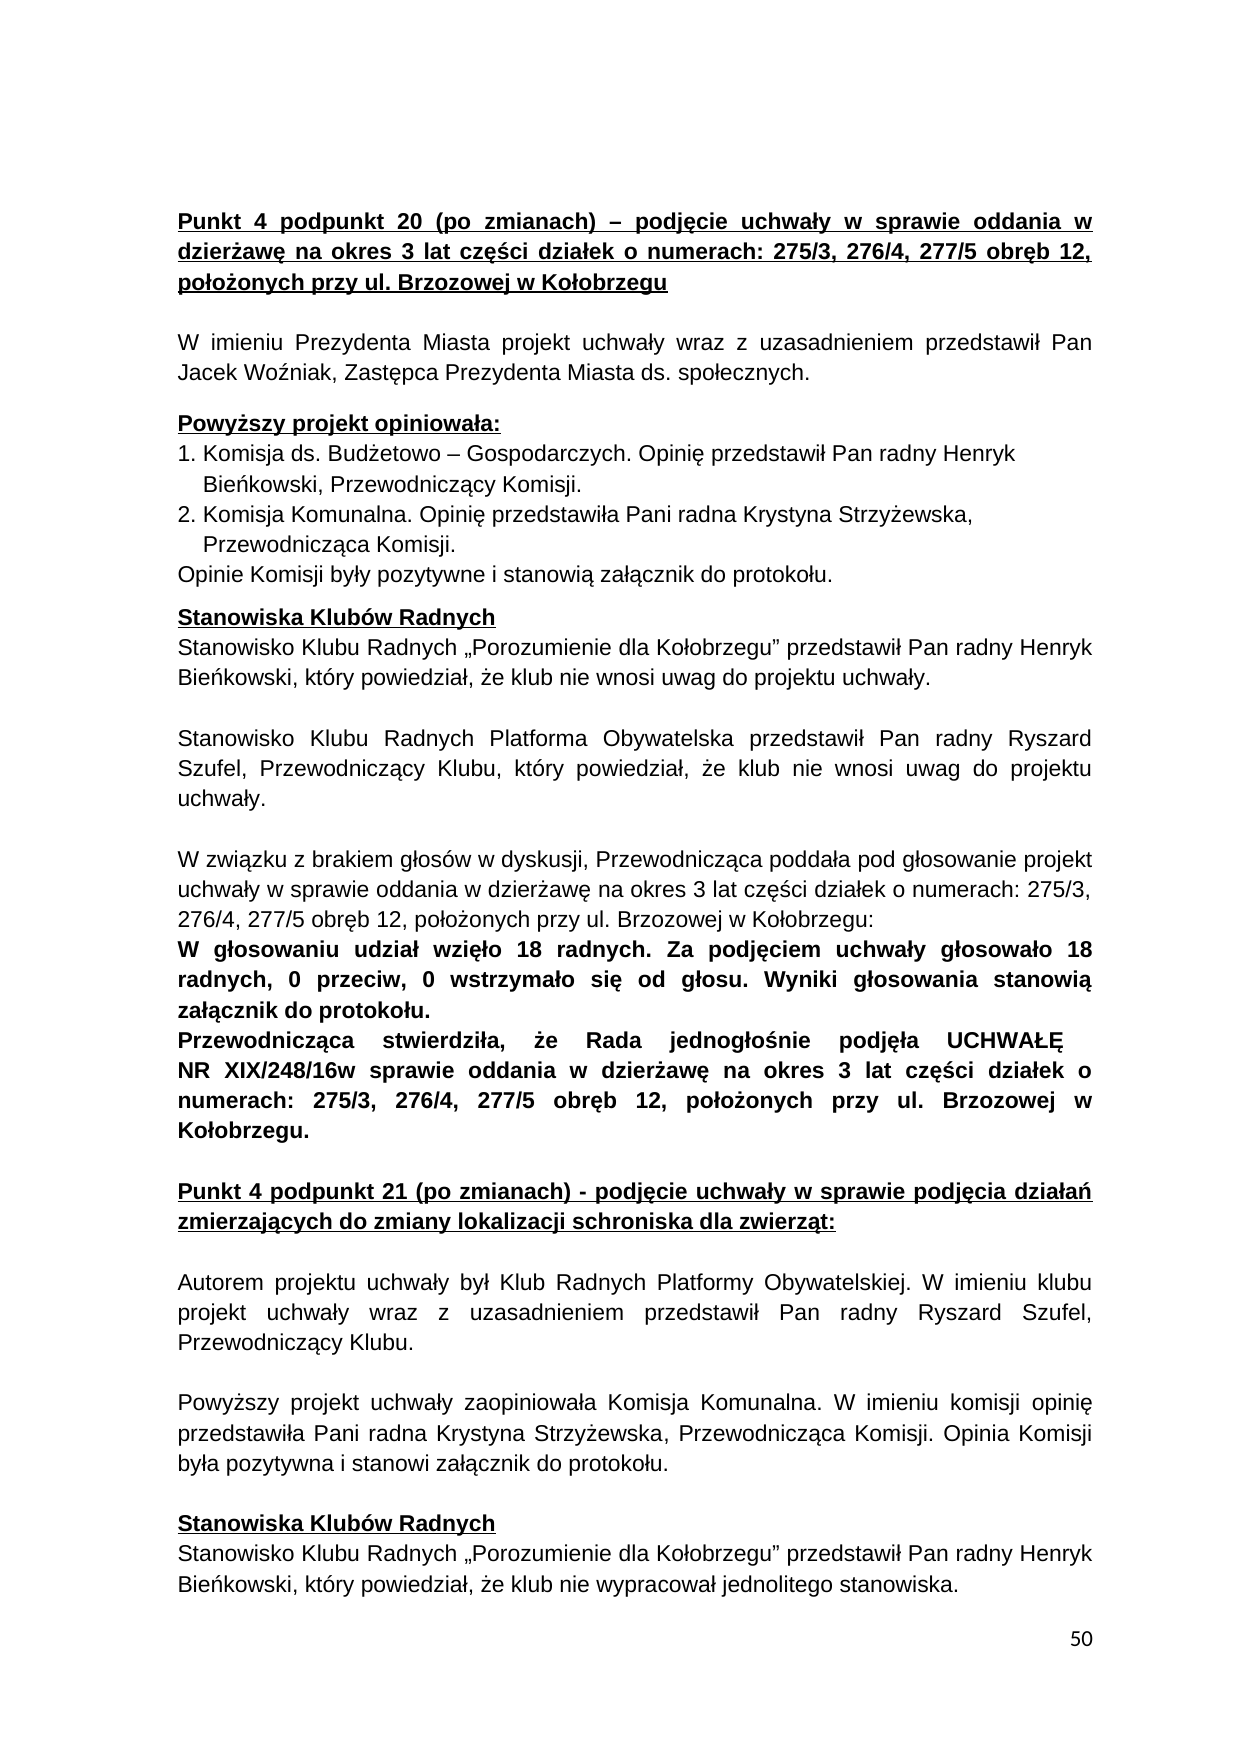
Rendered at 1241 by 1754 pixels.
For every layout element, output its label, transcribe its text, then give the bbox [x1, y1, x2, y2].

text 1. Komisja ds. Budżetowo – Gospodarczych. Opinię przedstawił Pan radny Henryk [177, 440, 1093, 467]
text W głosowaniu udział wzięło 18 radnych. Za podjęciem uchwały głosowało 18 radnych, 0 przeciw, 0 wstrzymało się od głosu. Wyniki głosowania stanowią załącznik do protokołu. [177, 936, 1093, 1023]
text 2. Komisja Komunalna. Opinię przedstawiła Pani radna Krystyna Strzyżewska, [177, 501, 1093, 527]
text Bieńkowski, Przewodniczący Komisji. [177, 471, 1093, 497]
text W związku z brakiem głosów w dyskusji, Przewodnicząca poddała pod głosowanie projekt uchwały w sprawie oddania w dzierżawę na okres 3 lat części działek o numerach: 275/3, 276/4, 277/5 obręb 12, położonych przy ul. Brzozowej w Kołobrzegu: [177, 846, 1093, 932]
text Autorem projektu uchwały był Klub Radnych Platformy Obywatelskiej. W imieniu klubu projekt uchwały wraz z uzasadnieniem przedstawił Pan radny Ryszard Szufel, Przewodniczący Klubu. [177, 1268, 1093, 1355]
text Stanowiska Klubów Radnych [177, 604, 1093, 630]
text Opinie Komisji były pozytywne i stanowią załącznik do protokołu. [177, 561, 1093, 587]
list Powyższy projekt opiniowała: [177, 410, 1093, 436]
text W imieniu Prezydenta Miasta projekt uchwały wraz z uzasadnieniem przedstawił Pan Jacek Woźniak, Zastępca Prezydenta Miasta ds. społecznych. [177, 329, 1093, 385]
text Stanowisko Klubu Radnych „Porozumienie dla Kołobrzegu” przedstawił Pan radny Henryk Bieńkowski, który powiedział, że klub nie wypracował jednolitego stanowiska. [177, 1540, 1093, 1597]
text Przewodnicząca stwierdziła, że Rada jednogłośnie podjęła UCHWAŁĘ NR XIX/248/16w sprawie oddania w dzierżawę na okres 3 lat części działek o numerach: 275/3, 276/4, 277/5 obręb 12, położonych przy ul. Brzozowej w Kołobrzegu. [177, 1027, 1093, 1144]
text Stanowiska Klubów Radnych [177, 1510, 1093, 1536]
text Punkt 4 podpunkt 20 (po zmianach) – podjęcie uchwały w sprawie oddania w dzierżawę na okres 3 lat części działek o numerach: 275/3, 276/4, 277/5 obręb 12, położonych przy ul. Brzozowej w Kołobrzegu [177, 208, 1093, 231]
text Powyższy projekt uchwały zaopiniowała Komisja Komunalna. W imieniu komisji opinię przedstawiła Pani radna Krystyna Strzyżewska, Przewodnicząca Komisji. Opinia Komisji była pozytywna i stanowi załącznik do protokołu. [177, 1389, 1093, 1476]
text Stanowisko Klubu Radnych Platforma Obywatelska przedstawił Pan radny Ryszard Szufel, Przewodniczący Klubu, który powiedział, że klub nie wnosi uwag do projektu uchwały. [177, 725, 1093, 811]
text Stanowisko Klubu Radnych „Porozumienie dla Kołobrzegu” przedstawił Pan radny Henryk Bieńkowski, który powiedział, że klub nie wnosi uwag do projektu uchwały. [177, 634, 1093, 691]
text Punkt 4 podpunkt 21 (po zmianach) - podjęcie uchwały w sprawie podjęcia działań zmierzających do zmiany lokalizacji schroniska dla zwierząt: [177, 1202, 1093, 1234]
text Punkt 4 podpunkt 20 (po zmianach) – podjęcie uchwały w sprawie oddania w dzierżawę na okres 3 lat części działek o numerach: 275/3, 276/4, 277/5 obręb 12, położonych przy ul. Brzozowej w Kołobrzegu [177, 232, 1093, 295]
text Przewodnicząca Komisji. [177, 531, 1093, 557]
text Punkt 4 podpunkt 21 (po zmianach) - podjęcie uchwały w sprawie podjęcia działań zmierzających do zmiany lokalizacji schroniska dla zwierząt: [177, 1178, 1093, 1201]
